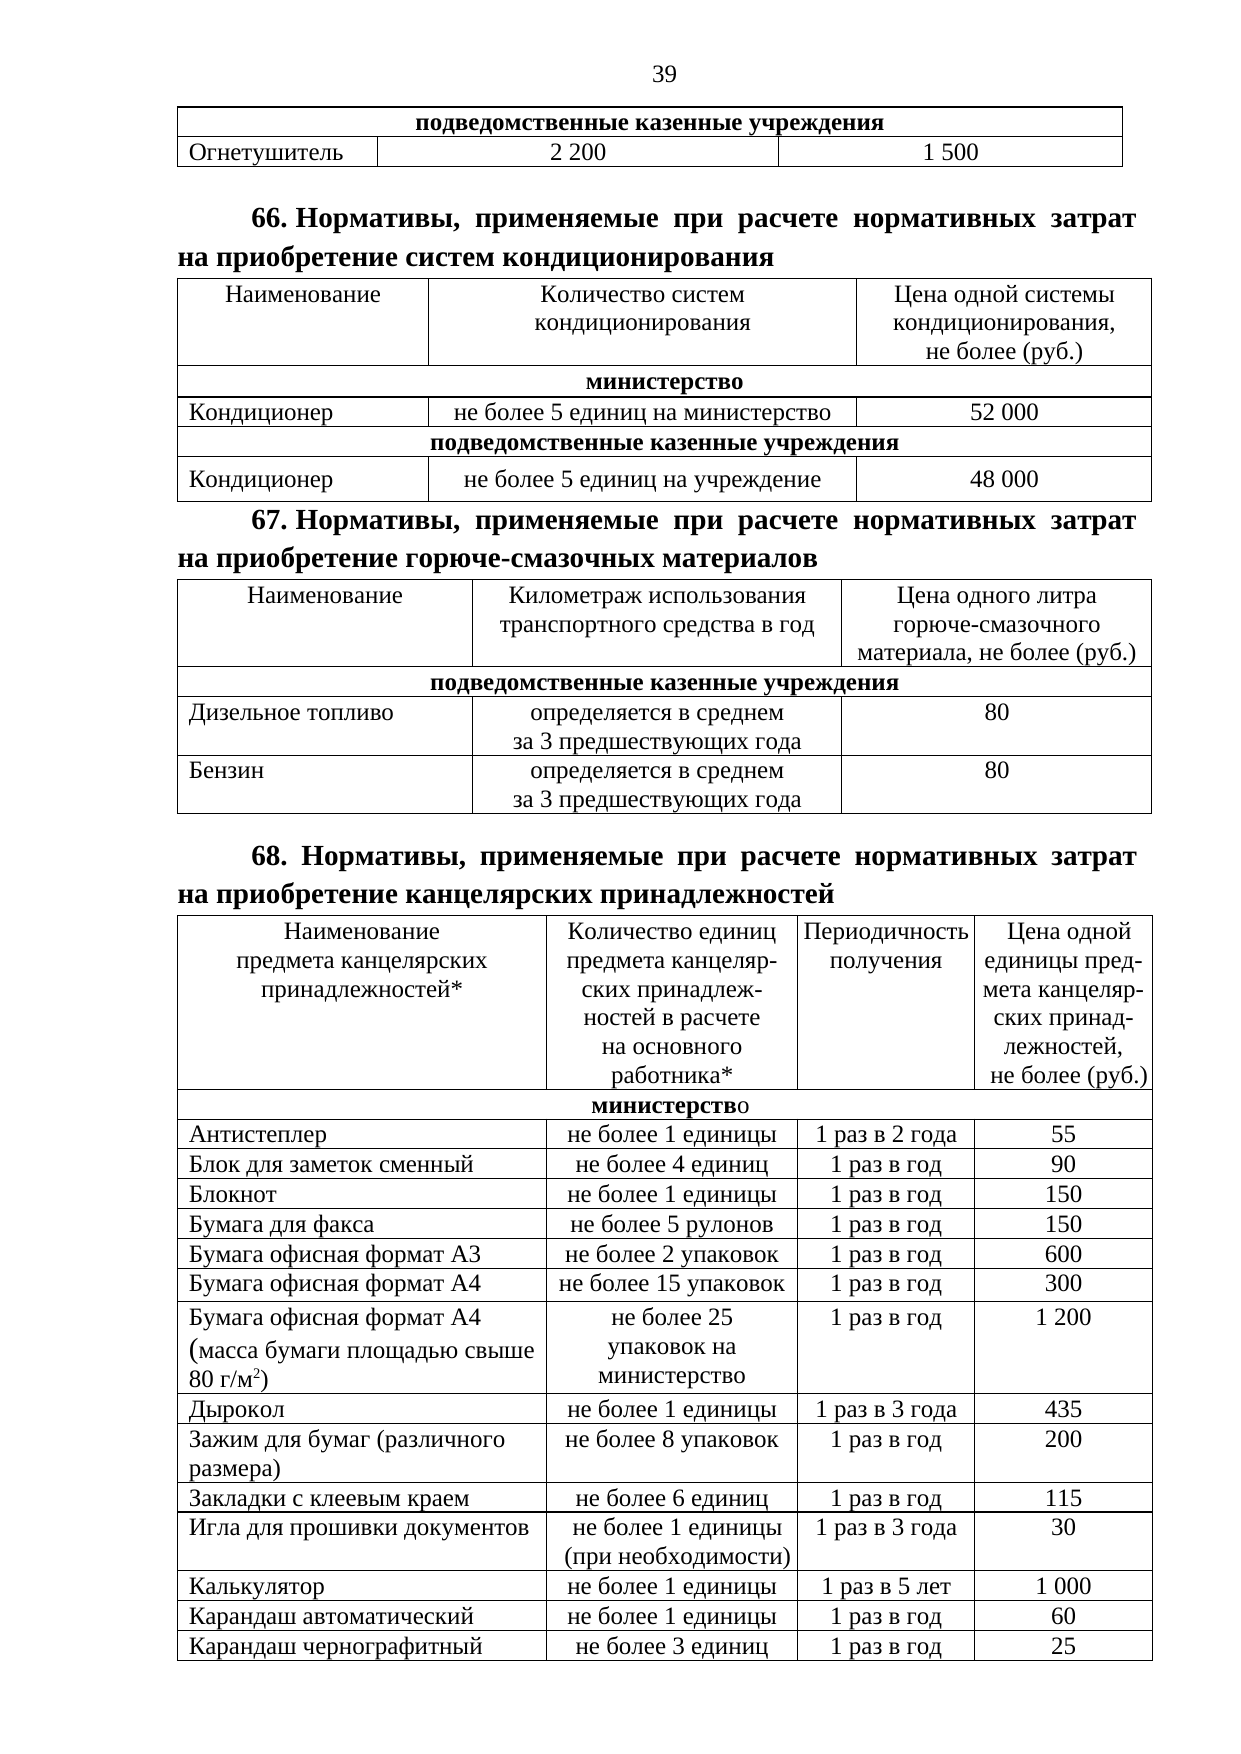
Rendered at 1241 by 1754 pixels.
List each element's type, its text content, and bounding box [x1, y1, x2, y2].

table_cell Антистеплер [178, 1120, 546, 1148]
table_cell Закладки с клеевым краем [178, 1483, 546, 1511]
table_cell 1 раз в 5 лет [798, 1571, 974, 1600]
table_cell не более 1 единицы [547, 1571, 797, 1600]
table_cell 150 [975, 1209, 1152, 1238]
table_cell 2 200 [378, 137, 778, 166]
table_cell не более 5 единиц на учреждение [429, 457, 856, 501]
table_header Наименование предмета канцелярских принадлежностей* [178, 916, 546, 1089]
table_header Количество систем кондиционирования [429, 279, 856, 365]
table_cell не более 1 единицы [547, 1601, 797, 1630]
table_cell 1 раз в год [798, 1424, 974, 1482]
table_cell 435 [975, 1394, 1152, 1423]
table_header Количество единиц предмета канцеляр-ских принадлеж-ностей в расчете на основного работника* [547, 916, 797, 1089]
table_cell не более 1 единицы [547, 1179, 797, 1208]
table_header Наименование [178, 580, 472, 666]
table_cell Зажим для бумаг (различного размера) [178, 1424, 546, 1482]
table_cell не более 3 единиц [547, 1631, 797, 1660]
table_cell Огнетушитель [178, 137, 377, 166]
table_cell Бумага офисная формат А3 [178, 1239, 546, 1267]
table_cell не более 1 единицы (при необходимости) [547, 1513, 797, 1570]
table_cell Кондиционер [178, 398, 428, 426]
table_cell 1 раз в год [798, 1209, 974, 1238]
table_cell Блокнот [178, 1179, 546, 1208]
table_cell Карандаш чернографитный [178, 1631, 546, 1660]
table_cell подведомственные казенные учреждения [178, 667, 1151, 696]
table_cell 1 раз в год [798, 1179, 974, 1208]
table_cell 80 [842, 756, 1151, 813]
table_cell 30 [975, 1513, 1152, 1570]
table_cell 1 раз в год [798, 1269, 974, 1301]
table_cell 300 [975, 1269, 1152, 1301]
table_cell 48 000 [857, 457, 1151, 501]
table_header Наименование [178, 279, 428, 365]
table_cell Бензин [178, 756, 472, 813]
table_cell не более 25 упаковок на министерство [547, 1302, 797, 1393]
table_cell подведомственные казенные учреждения [178, 427, 1151, 456]
table_header Цена одной единицы пред-мета канцеляр-ских принад-лежностей, не более (руб.) [975, 916, 1152, 1089]
table_cell Игла для прошивки документов [178, 1513, 546, 1570]
table_cell Дырокол [178, 1394, 546, 1423]
table_cell определяется в среднем за 3 предшествующих года [473, 697, 841, 754]
table_cell подведомственные казенные учреждения [178, 108, 1122, 136]
table_cell 1 000 [975, 1571, 1152, 1600]
list Нормативы, применяемые при расчете нормативных затрат на приобретение горюче-смазочных материалов [177, 502, 1152, 574]
table_cell не более 1 единицы [547, 1120, 797, 1148]
table_cell 200 [975, 1424, 1152, 1482]
table_cell Блок для заметок сменный [178, 1149, 546, 1178]
table_cell Дизельное топливо [178, 697, 472, 754]
table_cell не более 1 единицы [547, 1394, 797, 1423]
table_cell Калькулятор [178, 1571, 546, 1600]
table_header Цена одного литра горюче-смазочного материала, не более (руб.) [842, 580, 1151, 666]
table_cell 1 раз в год [798, 1483, 974, 1511]
table_cell не более 15 упаковок [547, 1269, 797, 1301]
table_header Километраж использования транспортного средства в год [473, 580, 841, 666]
table_cell 1 раз в 3 года [798, 1394, 974, 1423]
table_cell Кондиционер [178, 457, 428, 501]
table_cell не более 4 единиц [547, 1149, 797, 1178]
table_cell не более 6 единиц [547, 1483, 797, 1511]
table_cell 1 500 [779, 137, 1122, 166]
table_cell 80 [842, 697, 1151, 754]
table_header Цена одной системы кондиционирования, не более (руб.) [857, 279, 1151, 365]
table_cell 60 [975, 1601, 1152, 1630]
table_cell 1 раз в год [798, 1302, 974, 1393]
table_cell министерство [178, 366, 1151, 396]
table_cell не более 5 единиц на министерство [429, 398, 856, 426]
table_cell 150 [975, 1179, 1152, 1208]
table_cell не более 5 рулонов [547, 1209, 797, 1238]
table_cell Бумага офисная формат А4 (масса бумаги площадью свыше 80 г/м2) [178, 1302, 546, 1393]
table_cell министерство [178, 1090, 1152, 1118]
table_cell 1 200 [975, 1302, 1152, 1393]
table_cell определяется в среднем за 3 предшествующих года [473, 756, 841, 813]
table_cell 1 раз в 3 года [798, 1513, 974, 1570]
table_cell 1 раз в год [798, 1239, 974, 1267]
table_header Периодичность получения [798, 916, 974, 1089]
table_cell Бумага для факса [178, 1209, 546, 1238]
text 68. Нормативы, применяемые при расчете нормативных затрат на приобретение канцелярских принадлежностей [177, 838, 1152, 910]
table_cell 1 раз в год [798, 1601, 974, 1630]
table_cell 52 000 [857, 398, 1151, 426]
table_cell не более 2 упаковок [547, 1239, 797, 1267]
table_cell 600 [975, 1239, 1152, 1267]
table_cell 25 [975, 1631, 1152, 1660]
table_cell 1 раз в год [798, 1149, 974, 1178]
table_cell 1 раз в 2 года [798, 1120, 974, 1148]
table_cell 55 [975, 1120, 1152, 1148]
list Нормативы, применяемые при расчете нормативных затрат на приобретение систем кондиционирования [177, 201, 1152, 273]
table_cell не более 8 упаковок [547, 1424, 797, 1482]
table_cell Бумага офисная формат А4 [178, 1269, 546, 1301]
table_cell 115 [975, 1483, 1152, 1511]
table_cell Карандаш автоматический [178, 1601, 546, 1630]
table_cell 90 [975, 1149, 1152, 1178]
table_cell 1 раз в год [798, 1631, 974, 1660]
